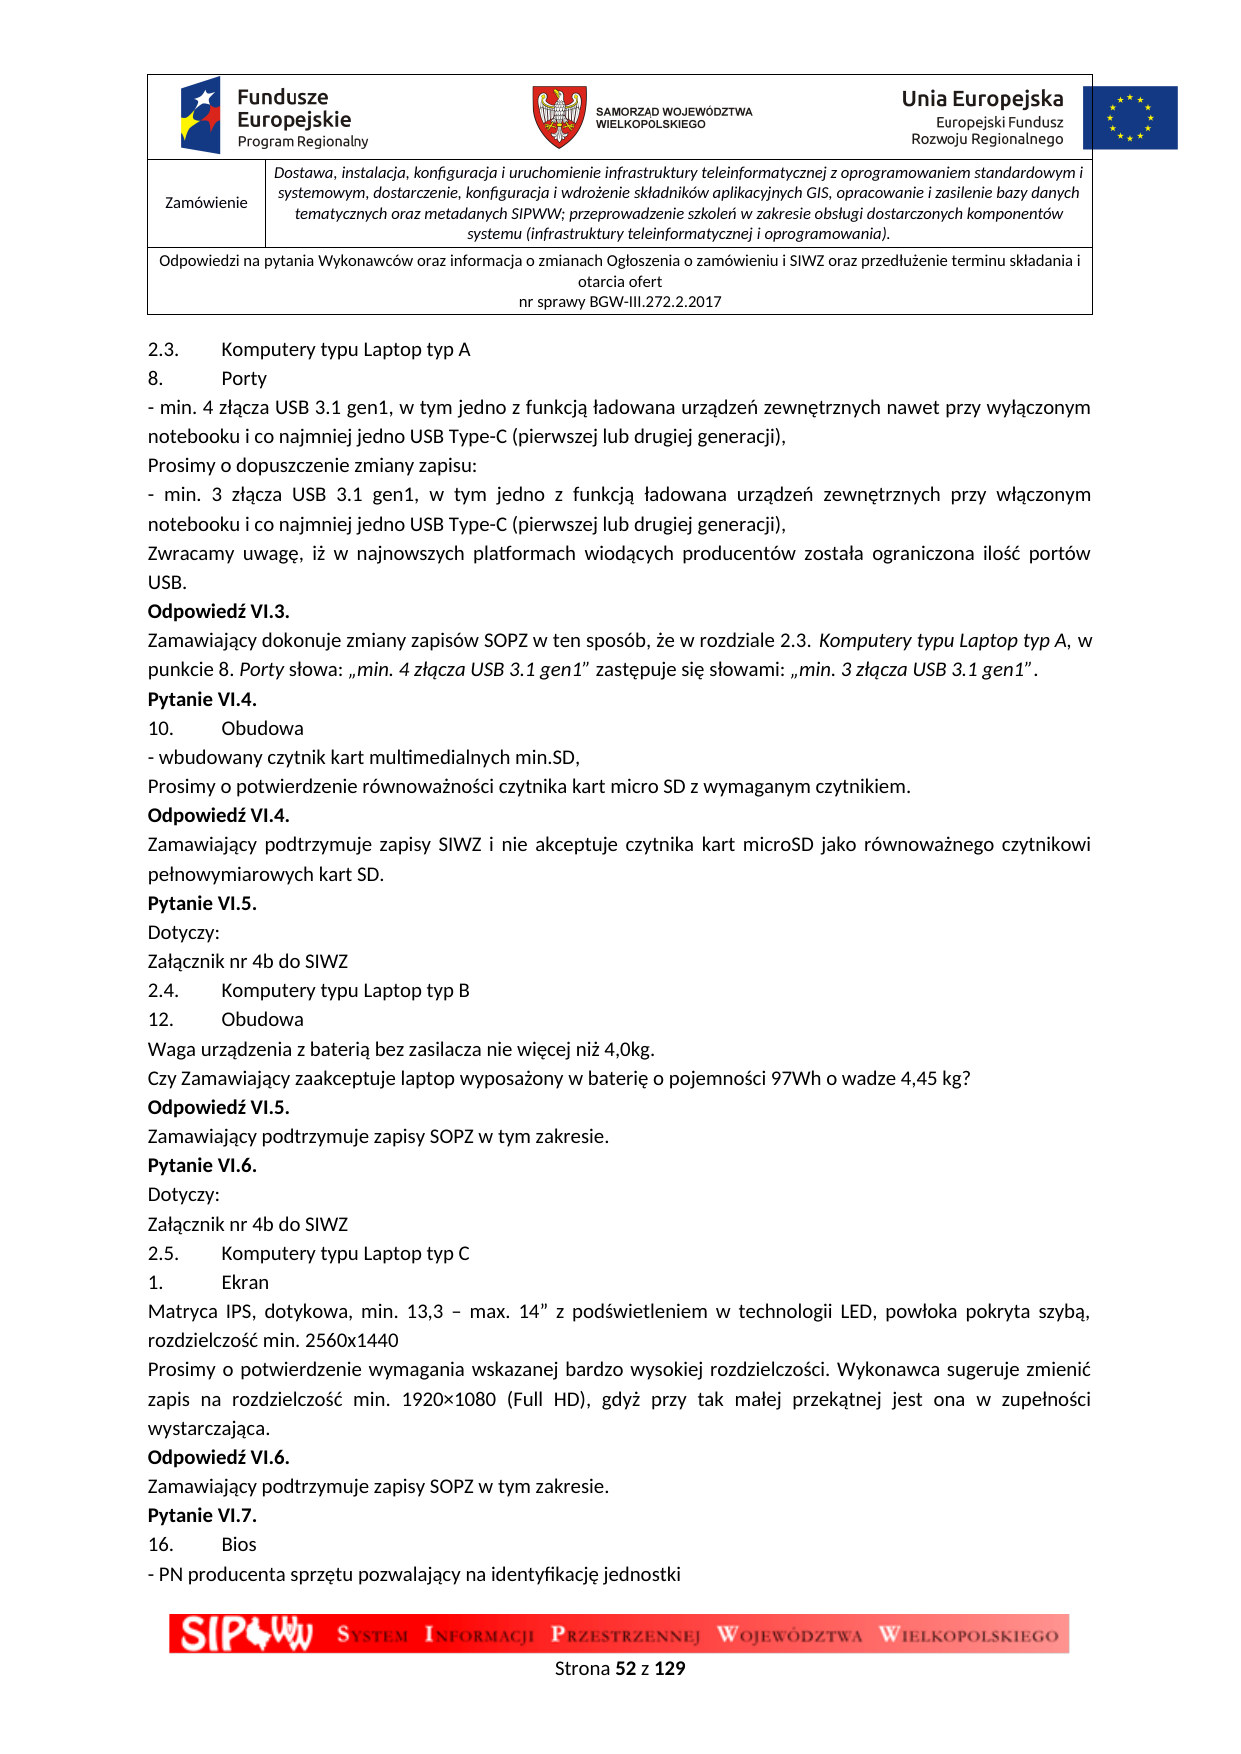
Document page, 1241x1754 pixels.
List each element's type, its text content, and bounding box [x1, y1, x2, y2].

text Pytanie VI.5. [148, 890, 1093, 915]
text Prosimy o potwierdzenie wymagania wskazanej bardzo wysokiej rozdzielczości. Wykonawca sugeruje zmienić zapis na rozdzielczość min. 1920×1080 (Full HD), gdyż przy tak małej przekątnej jest ona w zupełności wystarczająca. [148, 1357, 1093, 1440]
text Dotyczy: [148, 1182, 1093, 1207]
text Matryca IPS, dotykowa, min. 13,3 – max. 14” z podświetleniem w technologii LED, powłoka pokryta szybą, rozdzielczość min. 2560x1440 [148, 1298, 1093, 1353]
text Zamawiający podtrzymuje zapisy SOPZ w tym zakresie. [148, 1123, 1093, 1149]
text 12. Obudowa [148, 1007, 1093, 1032]
text Pytanie VI.4. [148, 686, 1093, 711]
text 8. Porty [148, 365, 1093, 390]
text 2.5. Komputery typu Laptop typ C [148, 1240, 1093, 1265]
picture [177, 75, 1092, 157]
text Zwracamy uwagę, iż w najnowszych platformach wiodących producentów została ograniczona ilość portów USB. [148, 540, 1093, 594]
text Prosimy o dopuszczenie zmiany zapisu: [148, 452, 1093, 478]
text 1. Ekran [148, 1269, 1093, 1294]
text 10. Obudowa [148, 715, 1093, 740]
text Dotyczy: [148, 919, 1093, 944]
text Załącznik nr 4b do SIWZ [148, 948, 1093, 974]
text Zamawiający podtrzymuje zapisy SIWZ i nie akceptuje czytnika kart microSD jako równoważnego czytnikowi pełnowymiarowych kart SD. [148, 832, 1093, 886]
text 2.4. Komputery typu Laptop typ B [148, 977, 1093, 1003]
text 2.3. Komputery typu Laptop typ A [148, 336, 1093, 361]
picture [1093, 74, 1183, 157]
text Odpowiedź VI.4. [148, 802, 1093, 828]
text 16. Bios [148, 1532, 1093, 1557]
text Odpowiedź VI.5. [148, 1094, 1093, 1119]
text Czy Zamawiający zaakceptuje laptop wyposażony w baterię o pojemności 97Wh o wadze 4,45 kg? [148, 1065, 1093, 1090]
text Waga urządzenia z baterią bez zasilacza nie więcej niż 4,0kg. [148, 1036, 1093, 1061]
text Odpowiedź VI.3. [148, 598, 1093, 624]
text Pytanie VI.7. [148, 1502, 1093, 1528]
picture [169, 1614, 1071, 1655]
text Pytanie VI.6. [148, 1152, 1093, 1178]
text - min. 3 złącza USB 3.1 gen1, w tym jedno z funkcją ładowana urządzeń zewnętrznych przy włączonym notebooku i co najmniej jedno USB Type-C (pierwszej lub drugiej generacji), [148, 482, 1093, 536]
text - wbudowany czytnik kart multimedialnych min.SD, [148, 744, 1093, 769]
text Odpowiedź VI.6. [148, 1444, 1093, 1469]
text Zamawiający dokonuje zmiany zapisów SOPZ w ten sposób, że w rozdziale 2.3. Komputery typu Laptop typ A, w punkcie 8. Porty słowa: „min. 4 złącza USB 3.1 gen1” zastępuje się słowami: „min. 3 złącza USB 3.1 gen1”. [148, 627, 1093, 682]
text Zamawiający podtrzymuje zapisy SOPZ w tym zakresie. [148, 1473, 1093, 1499]
text Prosimy o potwierdzenie równoważności czytnika kart micro SD z wymaganym czytnikiem. [148, 773, 1093, 799]
text - PN producenta sprzętu pozwalający na identyfikację jednostki [148, 1561, 1093, 1586]
text Załącznik nr 4b do SIWZ [148, 1211, 1093, 1236]
text - min. 4 złącza USB 3.1 gen1, w tym jedno z funkcją ładowana urządzeń zewnętrznych nawet przy wyłączonym notebooku i co najmniej jedno USB Type-C (pierwszej lub drugiej generacji), [148, 394, 1093, 449]
